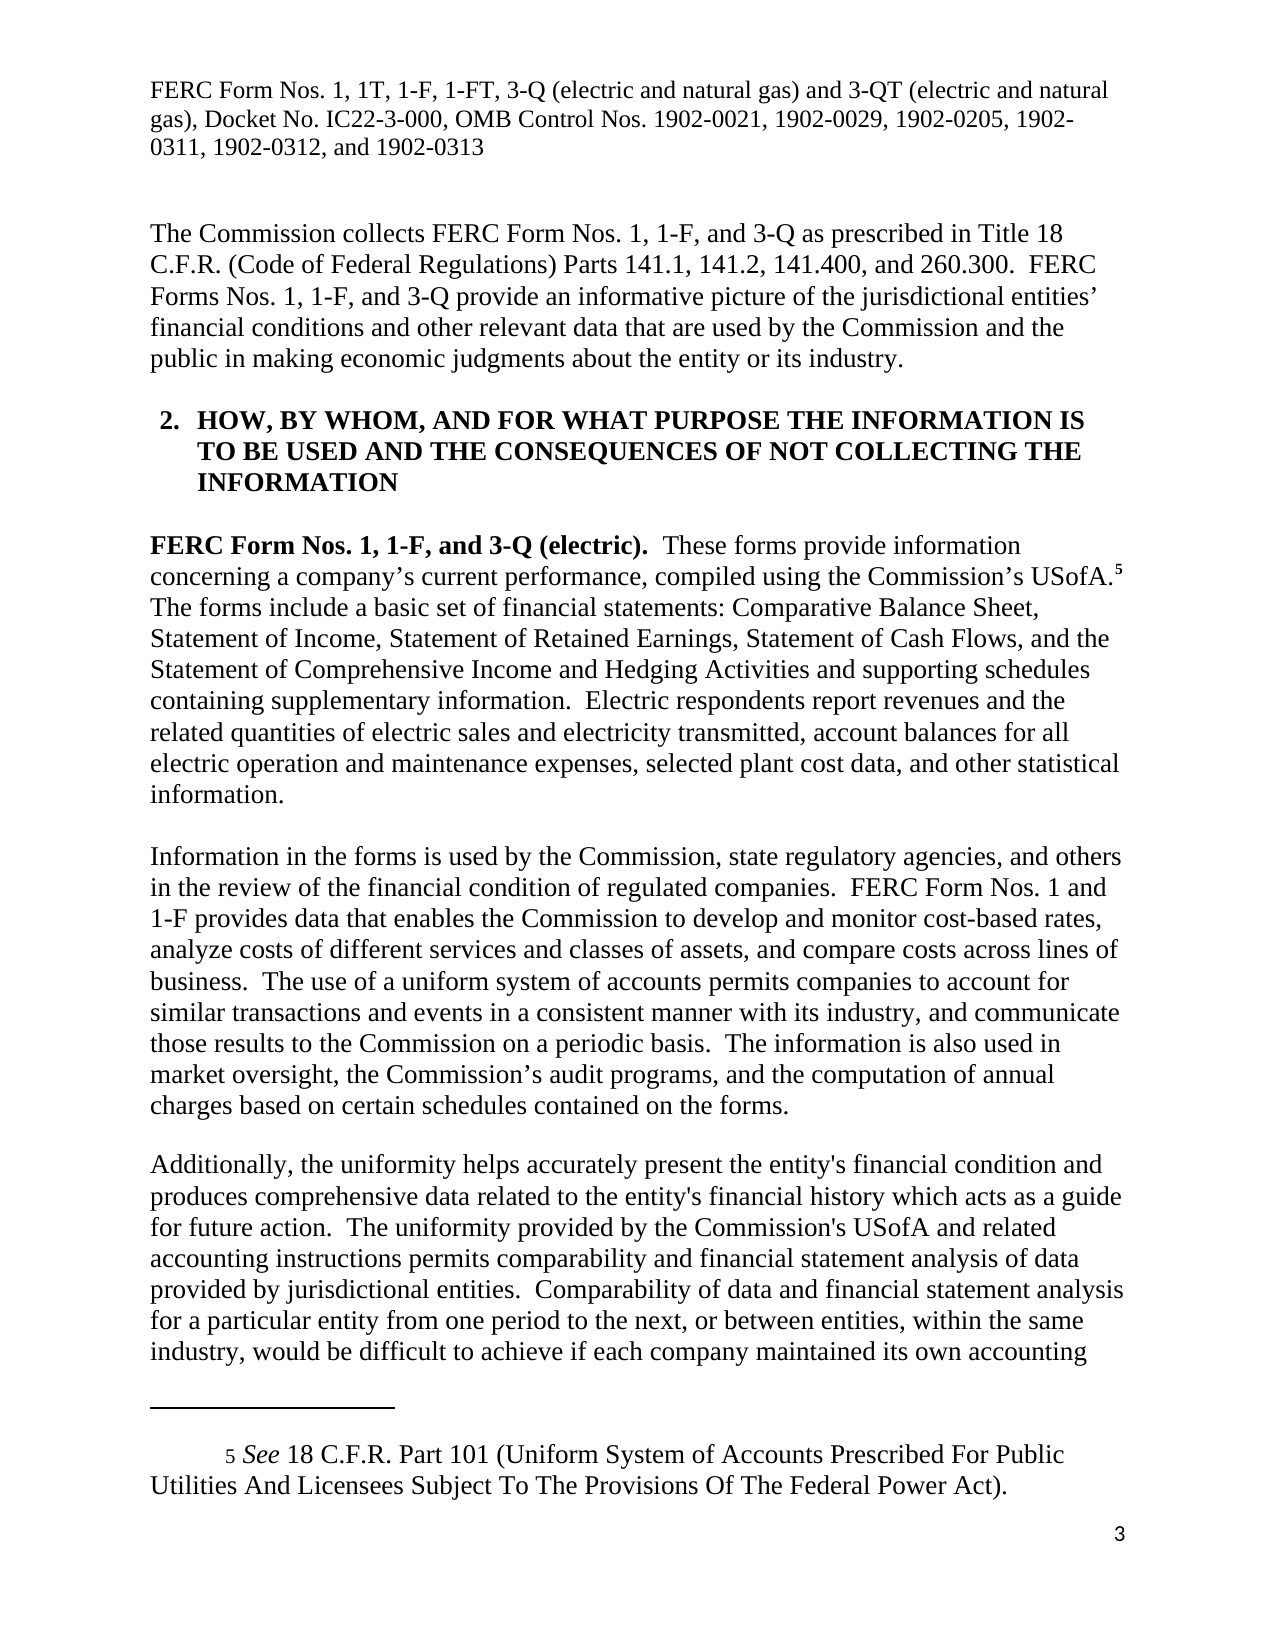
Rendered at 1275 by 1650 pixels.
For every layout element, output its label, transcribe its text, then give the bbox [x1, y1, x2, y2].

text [150, 1148, 1125, 1367]
text Information in the forms is used by the Commission, state regulatory agencies, and others in the review of the financial condition of regulated companies. FERC Form Nos. 1 and 1-F provides data that enables the Commission to develop and monitor cost-based rates, analyze costs of different services and classes of assets, and compare costs across lines of business. The use of a uniform system of accounts permits companies to account for similar transactions and events in a consistent manner with its industry, and communicate those results to the Commission on a periodic basis. The information is also used in market oversight, the Commission’s audit programs, and the computation of annual charges based on certain schedules contained on the forms. [150, 840, 1125, 1121]
text FERC Form Nos. 1, 1-F, and 3-Q (electric). These forms provide information concerning a company’s current performance, compiled using the Commission’s USofA. The forms include a basic set of financial statements: Comparative Balance Sheet, Statement of Income, Statement of Retained Earnings, Statement of Cash Flows, and the Statement of Comprehensive Income and Hedging Activities and supporting schedules containing supplementary information. Electric respondents report revenues and the related quantities of electric sales and electricity transmitted, account balances for all electric operation and maintenance expenses, selected plant cost data, and other statistical information. [150, 529, 1125, 809]
text The Commission collects FERC Form Nos. 1, 1-F, and 3-Q as prescribed in Title 18 C.F.R. (Code of Federal Regulations) Parts 141.1, 141.2, 141.400, and 260.300. FERC Forms Nos. 1, 1-F, and 3-Q provide an informative picture of the jurisdictional entities’ financial conditions and other relevant data that are used by the Commission and the public in making economic judgments about the entity or its industry. [150, 217, 1125, 373]
list HOW, BY WHOM, AND FOR WHAT PURPOSE THE INFORMATION IS TO BE USED AND THE CONSEQUENCES OF NOT COLLECTING THE INFORMATION [159, 404, 1125, 498]
